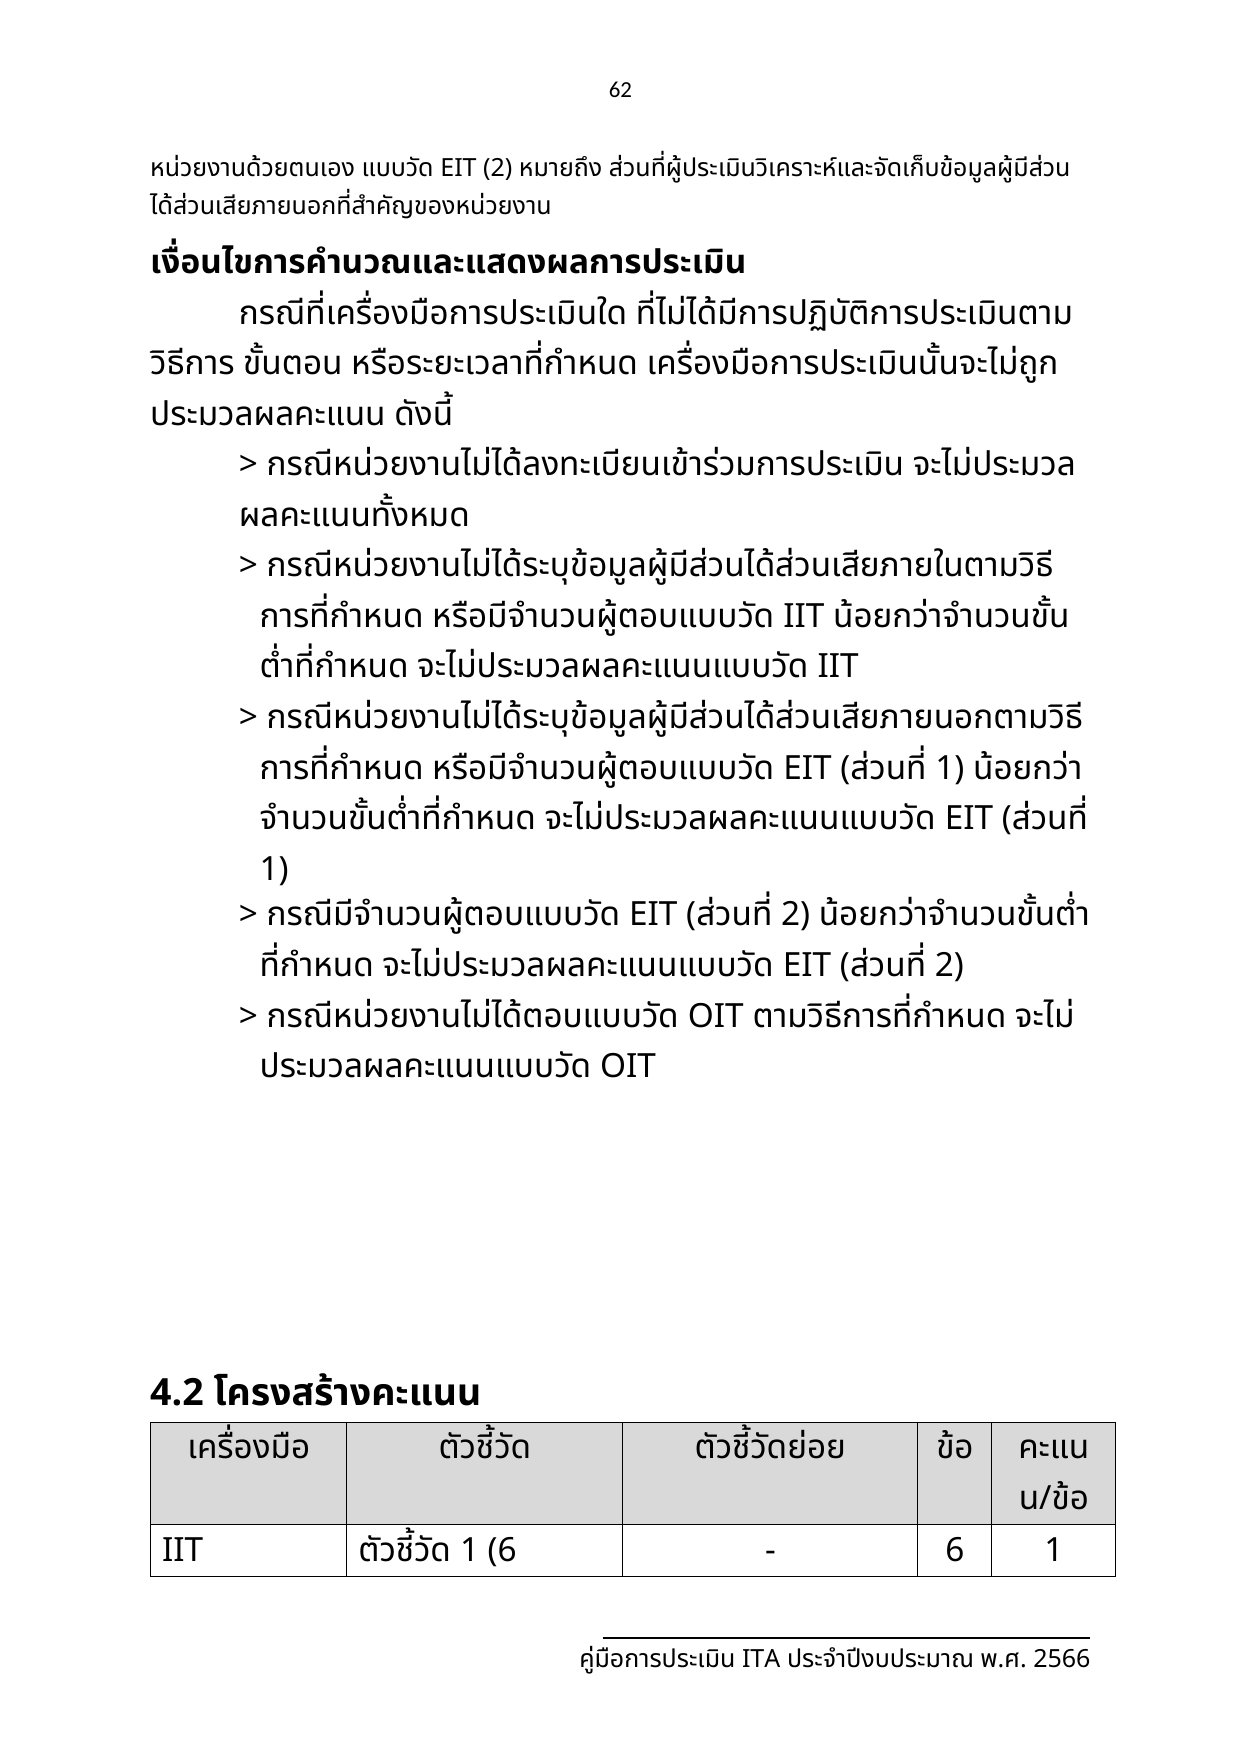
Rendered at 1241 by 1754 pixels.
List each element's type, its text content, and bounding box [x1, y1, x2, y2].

table_header เครื่องมือ [151, 1423, 346, 1524]
table_header ตัวชี้วัด [347, 1423, 622, 1524]
table_cell 6 [918, 1525, 991, 1576]
text > กรณีหน่วยงานไม่ได้ระบุข้อมูลผู้มีส่วนได้ส่วนเสียภายนอกตามวิธีการที่กำหนด หรือมีจำนวนผู้ตอบแบบวัด EIT (ส่วนที่ 1) น้อยกว่าจำนวนขั้นต่ำที่กำหนด จะไม่ประมวลผลคะแนนแบบวัด EIT (ส่วนที่ 1) [239, 693, 1090, 890]
text > กรณีหน่วยงานไม่ได้ลงทะเบียนเข้าร่วมการประเมิน จะไม่ประมวลผลคะแนนทั้งหมด [239, 440, 1090, 541]
table_header ข้อ [918, 1423, 991, 1524]
text เงื่อนไขการคำนวณและแสดงผลการประเมิน [150, 238, 1090, 289]
text > กรณีหน่วยงานไม่ได้ตอบแบบวัด OIT ตามวิธีการที่กำหนด จะไม่ประมวลผลคะแนนแบบวัด OIT [239, 991, 1090, 1093]
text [150, 150, 1090, 226]
table_cell - [623, 1525, 917, 1576]
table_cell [347, 1525, 622, 1576]
text กรณีที่เครื่องมือการประเมินใด ที่ไม่ได้มีการปฏิบัติการประเมินตามวิธีการ ขั้นตอน หรือระยะเวลาที่กำหนด เครื่องมือการประเมินนั้นจะไม่ถูกประมวลผลคะแนน ดังนี้ [150, 289, 1090, 440]
table_header คะแนน/ข้อ [992, 1423, 1115, 1524]
table_header ตัวชี้วัดย่อย [623, 1423, 917, 1524]
table_cell 1 [992, 1525, 1115, 1576]
subtitle 4.2 โครงสร้างคะแนน [150, 1365, 1090, 1422]
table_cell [151, 1525, 346, 1576]
text > กรณีหน่วยงานไม่ได้ระบุข้อมูลผู้มีส่วนได้ส่วนเสียภายในตามวิธีการที่กำหนด หรือมีจำนวนผู้ตอบแบบวัด IIT น้อยกว่าจำนวนขั้นต่ำที่กำหนด จะไม่ประมวลผลคะแนนแบบวัด IIT [239, 541, 1090, 693]
text > กรณีมีจำนวนผู้ตอบแบบวัด EIT (ส่วนที่ 2) น้อยกว่าจำนวนขั้นต่ำที่กำหนด จะไม่ประมวลผลคะแนนแบบวัด EIT (ส่วนที่ 2) [239, 890, 1090, 991]
